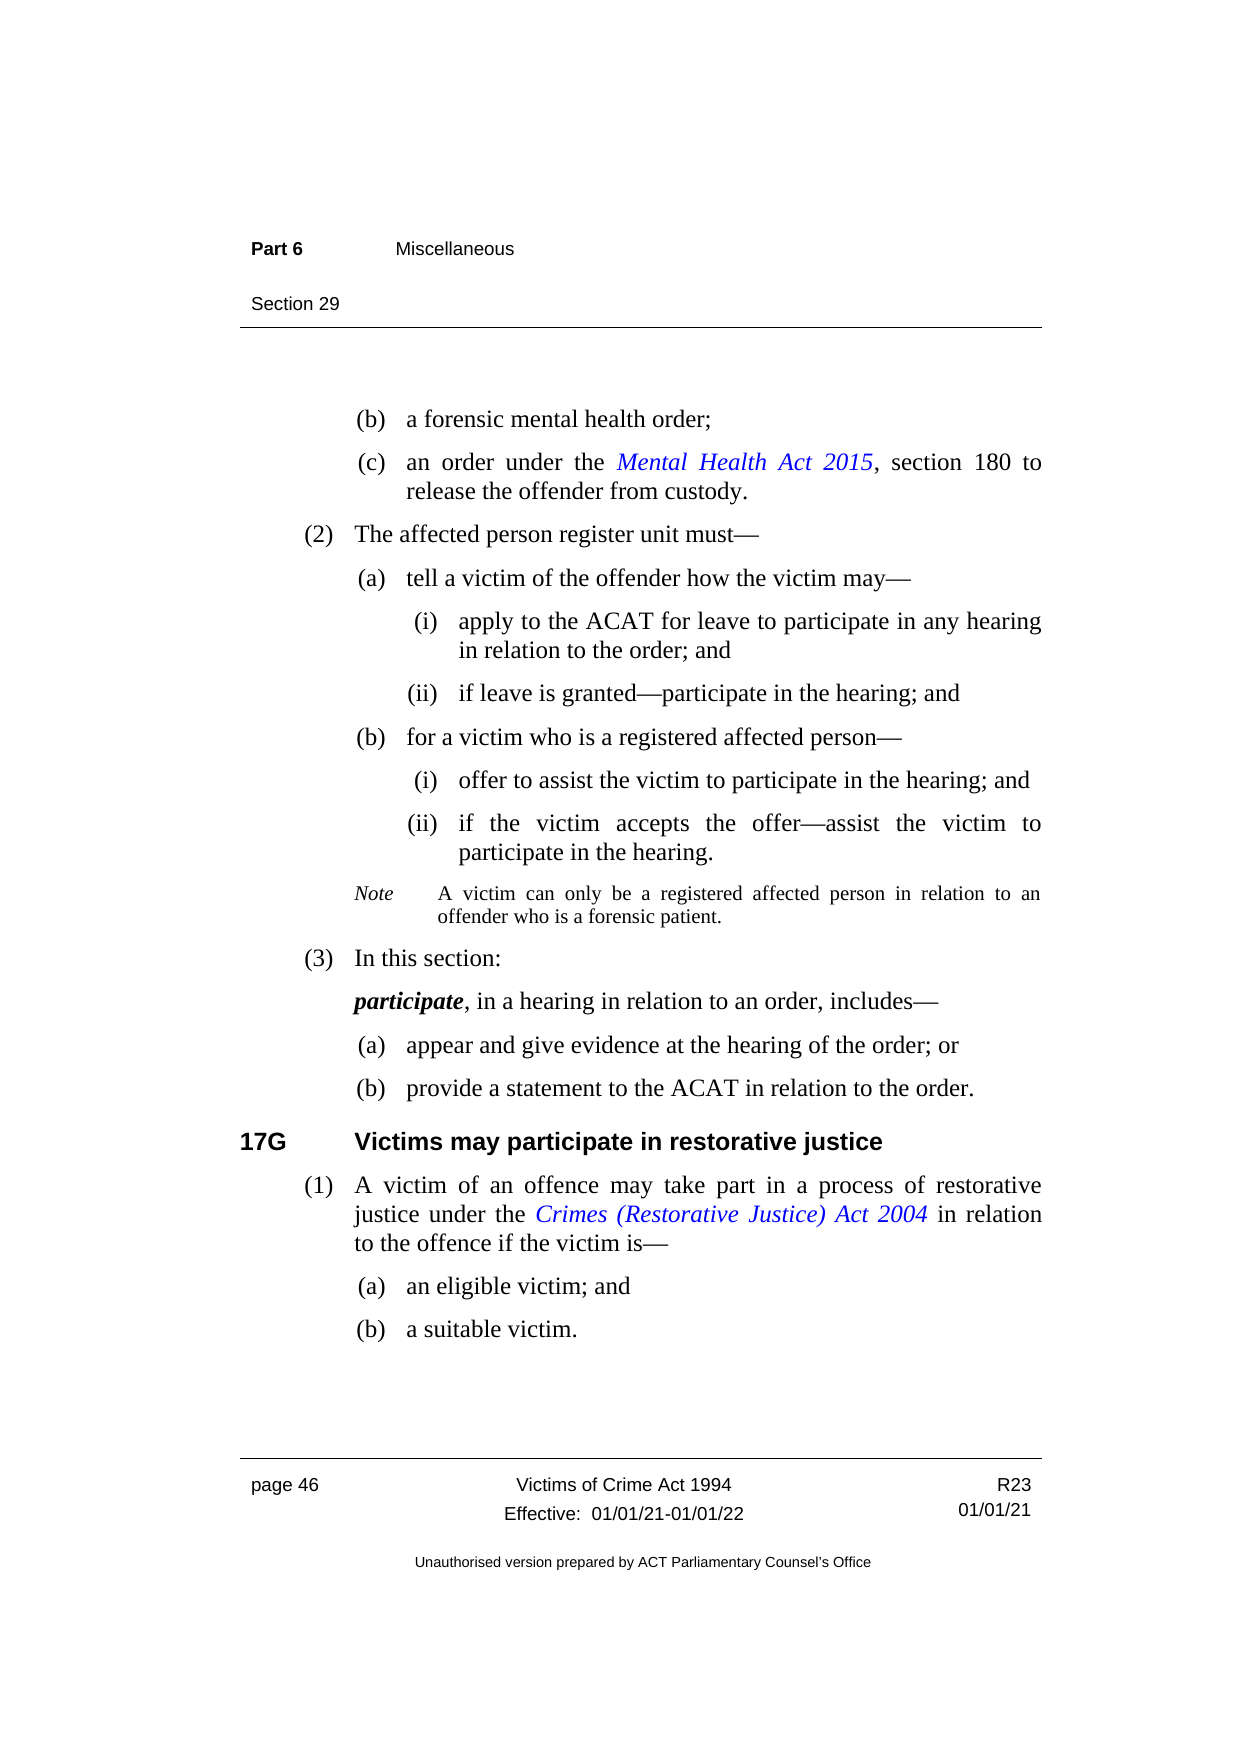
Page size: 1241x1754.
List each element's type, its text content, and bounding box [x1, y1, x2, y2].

text (a) tell a victim of the offender how the victim may— [239, 563, 1042, 592]
text participate, in a hearing in relation to an order, includes— [354, 986, 1042, 1015]
text (ii) if leave is granted—participate in the hearing; and [239, 678, 1042, 707]
text (3) In this section: [239, 943, 1042, 972]
text (i) offer to assist the victim to participate in the hearing; and [239, 765, 1042, 794]
text (b) for a victim who is a registered affected person— [239, 722, 1042, 750]
text (1) A victim of an offence may take part in a process of restorative justice under the Crimes (Restorative Justice) Act 2004 in relation to the offence if the victim is— [239, 1170, 1042, 1256]
text (a) appear and give evidence at the hearing of the order; or [239, 1030, 1042, 1058]
text Note A victim can only be a registered affected person in relation to an offender who is a forensic patient. [354, 880, 1042, 928]
text (b) provide a statement to the ACAT in relation to the order. [239, 1073, 1042, 1102]
text (i) apply to the ACAT for leave to participate in any hearing in relation to the order; and [239, 606, 1042, 664]
text (b) a suitable victim. [239, 1314, 1042, 1343]
text (b) a forensic mental health order; [239, 404, 1042, 433]
text (2) The affected person register unit must— [239, 519, 1042, 548]
text (ii) if the victim accepts the offer—assist the victim to participate in the hearing. [239, 808, 1042, 866]
text (c) an order under the Mental Health Act 2015, section 180 to release the offender from custody. [239, 447, 1042, 505]
text 17G Victims may participate in restorative justice [239, 1127, 1042, 1156]
text (a) an eligible victim; and [239, 1271, 1042, 1300]
